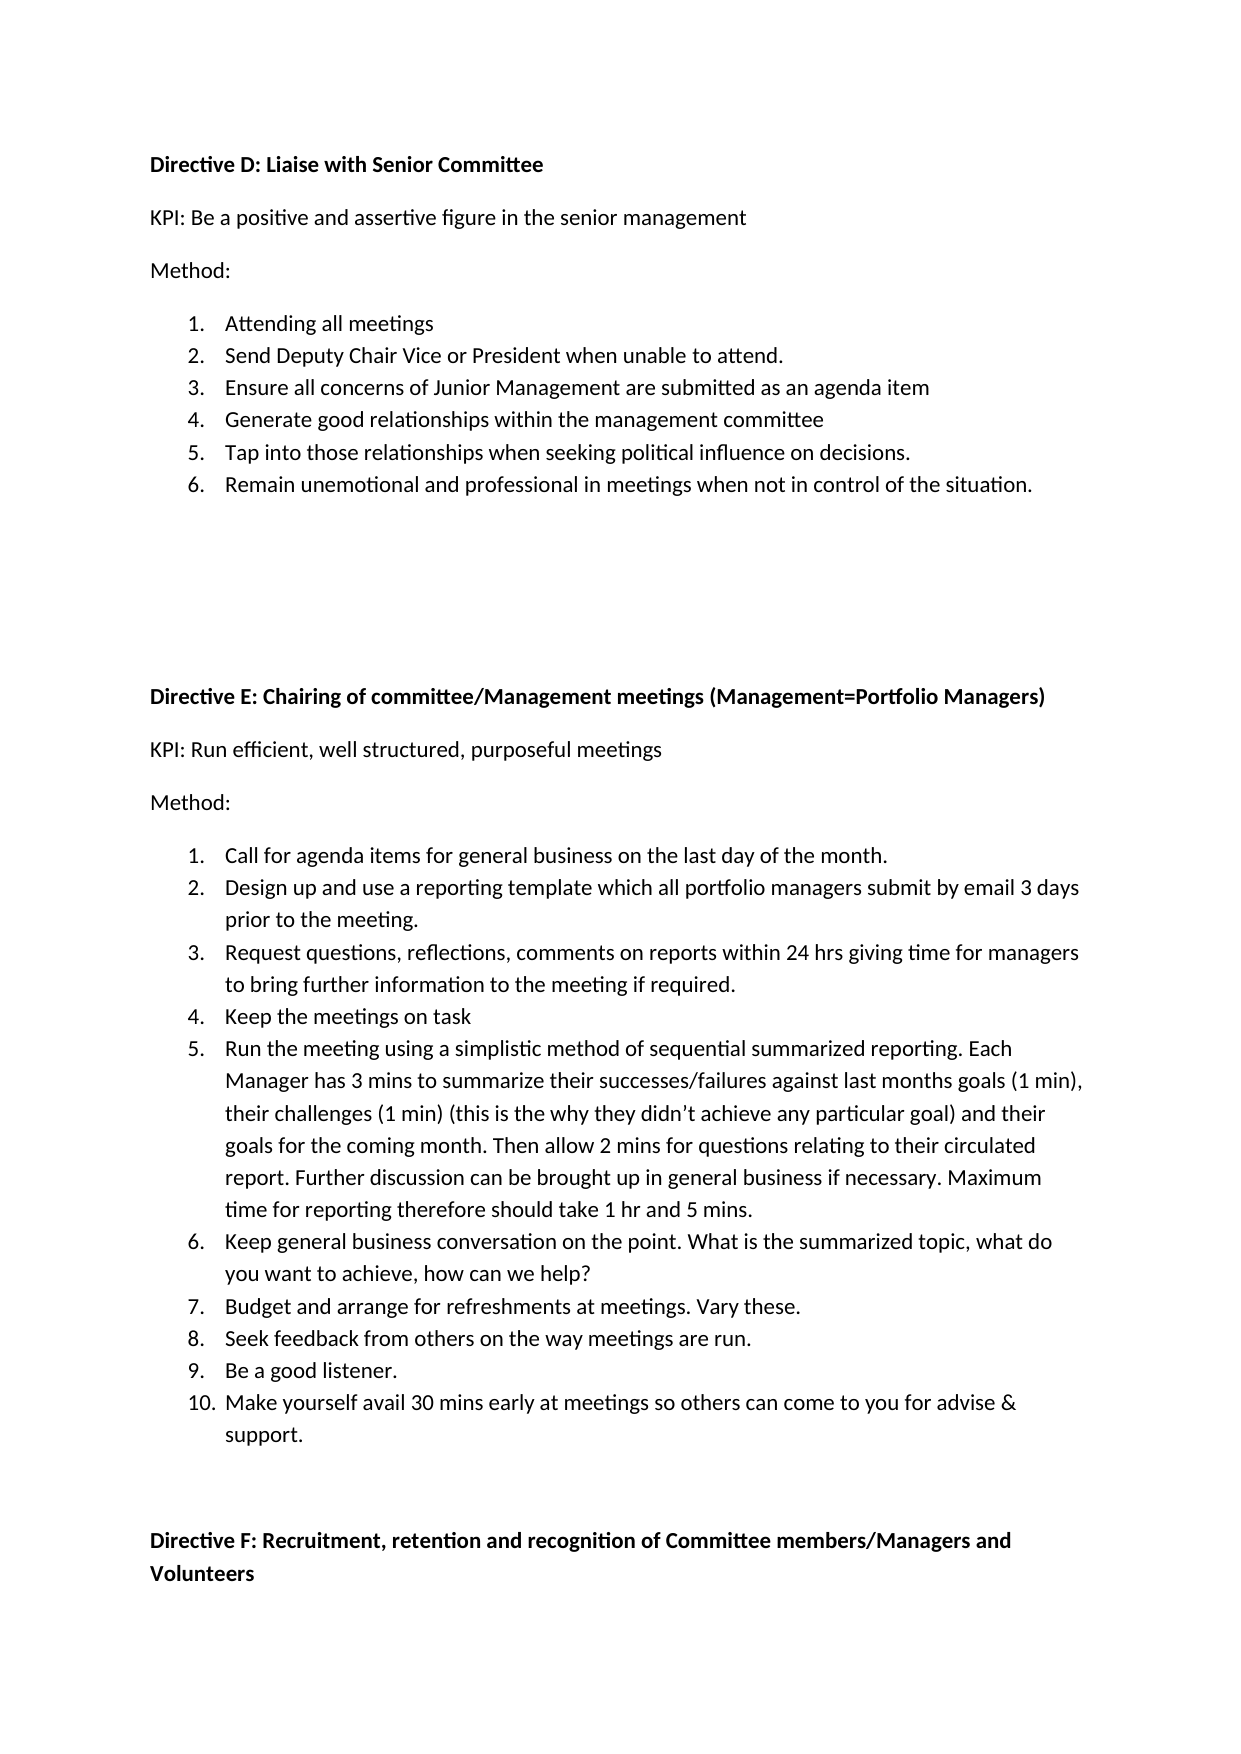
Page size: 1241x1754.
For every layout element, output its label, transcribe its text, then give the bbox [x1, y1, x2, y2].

text Directive F: Recruitment, retention and recognition of Committee members/Managers and Volunteers [150, 1527, 1090, 1587]
text Method: [150, 788, 1090, 816]
list Seek feedback from others on the way meetings are run. [187, 1324, 1090, 1352]
list Call for agenda items for general business on the last day of the month. [187, 841, 1090, 869]
list Send Deputy Chair Vice or President when unable to attend. [187, 341, 1090, 369]
text KPI: Run efficient, well structured, purposeful meetings [150, 735, 1090, 763]
list Budget and arrange for refreshments at meetings. Vary these. [187, 1292, 1090, 1320]
list Request questions, reflections, comments on reports within 24 hrs giving time for managers to bring further information to the meeting if required. [187, 938, 1090, 998]
list Design up and use a reporting template which all portfolio managers submit by email 3 days prior to the meeting. [187, 873, 1090, 933]
list Be a good listener. [187, 1356, 1090, 1384]
list Tap into those relationships when seeking political influence on decisions. [187, 438, 1090, 466]
text Directive D: Liaise with Senior Committee [150, 150, 1090, 178]
list Attending all meetings [187, 309, 1090, 337]
list Keep the meetings on task [187, 1002, 1090, 1030]
list Generate good relationships within the management committee [187, 406, 1090, 434]
list Keep general business conversation on the point. What is the summarized topic, what do you want to achieve, how can we help? [187, 1227, 1090, 1288]
list Make yourself avail 30 mins early at meetings so others can come to you for advise & support. [187, 1388, 1090, 1448]
text KPI: Be a positive and assertive figure in the senior management [150, 203, 1090, 231]
text Method: [150, 256, 1090, 284]
list Remain unemotional and professional in meetings when not in control of the situation. [187, 470, 1090, 498]
list Ensure all concerns of Junior Management are submitted as an agenda item [187, 373, 1090, 401]
list Run the meeting using a simplistic method of sequential summarized reporting. Each Manager has 3 mins to summarize their successes/failures against last months goals (1 min), their challenges (1 min) (this is the why they didn’t achieve any particular goal) and their goals for the coming month. Then allow 2 mins for questions relating to their circulated report. Further discussion can be brought up in general business if necessary. Maximum time for reporting therefore should take 1 hr and 5 mins. [187, 1034, 1090, 1223]
text Directive E: Chairing of committee/Management meetings (Management=Portfolio Managers) [150, 682, 1090, 710]
